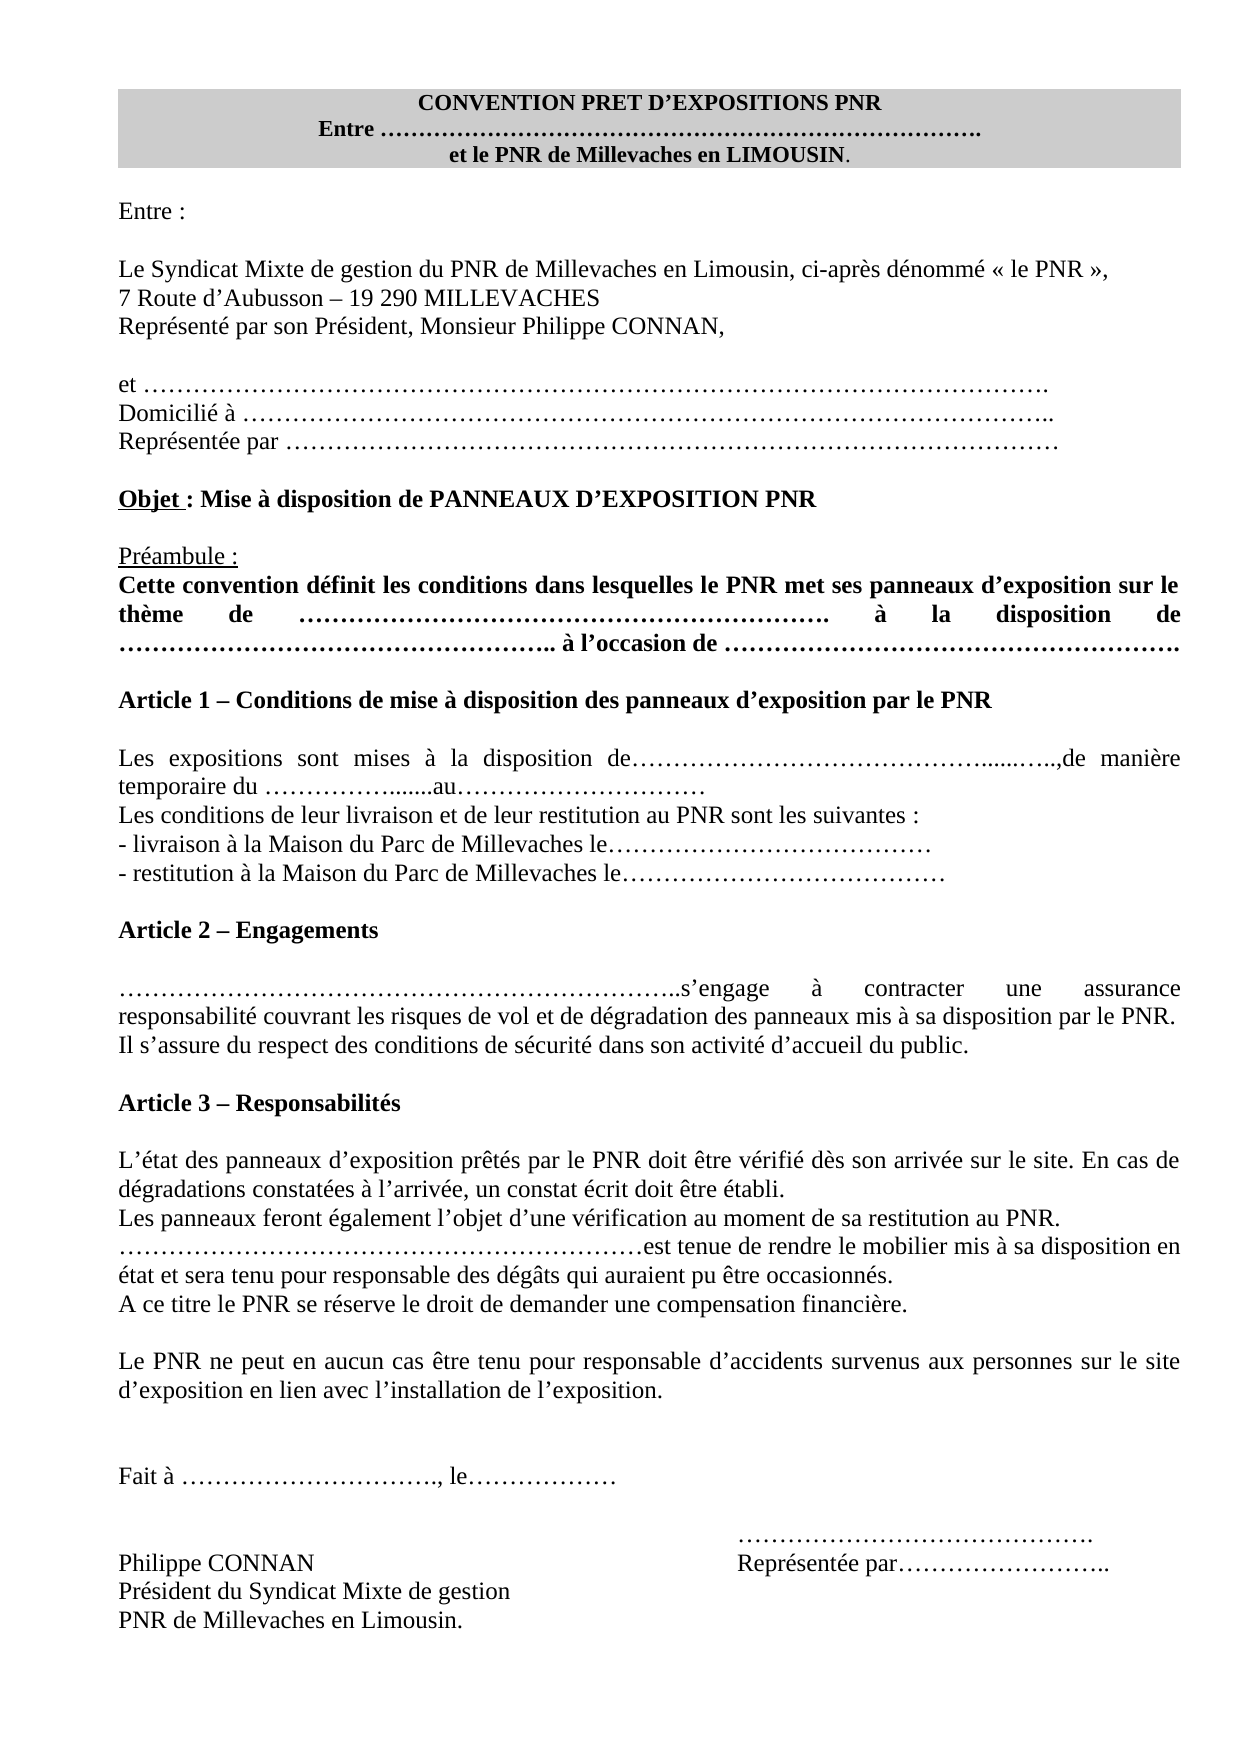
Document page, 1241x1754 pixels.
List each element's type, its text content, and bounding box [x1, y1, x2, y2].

text A ce titre le PNR se réserve le droit de demander une compensation financière. [118, 1289, 1181, 1318]
text Fait à …………………………., le……………… [118, 1461, 1181, 1490]
text Les expositions sont mises à la disposition de……………………………………......…..,de manière temporaire du …………….......au………………………… [118, 743, 1181, 800]
text Le Syndicat Mixte de gestion du PNR de Millevaches en Limousin, ci-après dénommé « le PNR », [118, 254, 1181, 283]
text Représenté par son Président, Monsieur Philippe CONNAN, [118, 311, 1181, 340]
text - restitution à la Maison du Parc de Millevaches le………………………………… [118, 858, 1181, 886]
title CONVENTION PRET D’EXPOSITIONS PNR [118, 89, 1181, 115]
text Domicilié à …………………………………………………………………………………….. [118, 398, 1181, 426]
text 7 Route d’Aubusson – 19 290 MILLEVACHES [118, 283, 1181, 311]
text ……………………………………. [118, 1519, 1181, 1548]
text Les panneaux feront également l’objet d’une vérification au moment de sa restitution au PNR. [118, 1203, 1181, 1231]
text Philippe CONNAN Représentée par…………………….. [118, 1548, 1181, 1576]
text L’état des panneaux d’exposition prêtés par le PNR doit être vérifié dès son arrivée sur le site. En cas de dégradations constatées à l’arrivée, un constat écrit doit être établi. [118, 1145, 1181, 1203]
text Préambule : [118, 541, 1181, 570]
text Les conditions de leur livraison et de leur restitution au PNR sont les suivantes : [118, 800, 1181, 829]
text Entre ……………………………………………………………………. [118, 115, 1181, 141]
text Cette convention définit les conditions dans lesquelles le PNR met ses panneaux d’exposition sur le thème de ………………………………………………………. à la disposition de …………………………………………….. à l’occasion de ………………………………………………. [118, 570, 1181, 656]
subtitle Article 3 – Responsabilités [118, 1088, 1181, 1116]
text PNR de Millevaches en Limousin. [118, 1605, 1181, 1634]
text Le PNR ne peut en aucun cas être tenu pour responsable d’accidents survenus aux personnes sur le site d’exposition en lien avec l’installation de l’exposition. [118, 1346, 1181, 1404]
text - livraison à la Maison du Parc de Millevaches le………………………………… [118, 829, 1181, 858]
text Président du Syndicat Mixte de gestion [118, 1576, 1181, 1605]
text Représentée par ………………………………………………………………………………… [118, 426, 1181, 455]
text et ………………………………………………………………………………………………. [118, 369, 1181, 398]
text et le PNR de Millevaches en LIMOUSIN. [118, 141, 1181, 168]
text …………………………………………………………..s’engage à contracter une assurance responsabilité couvrant les risques de vol et de dégradation des panneaux mis à sa disposition par le PNR. [118, 973, 1181, 1030]
text Il s’assure du respect des conditions de sécurité dans son activité d’accueil du public. [118, 1030, 1181, 1059]
text Article 2 – Engagements [118, 915, 1181, 944]
text ………………………………………………………est tenue de rendre le mobilier mis à sa disposition en état et sera tenu pour responsable des dégâts qui auraient pu être occasionnés. [118, 1231, 1181, 1289]
subtitle Article 1 – Conditions de mise à disposition des panneaux d’exposition par le PNR [118, 685, 1181, 714]
text Entre : [118, 196, 1181, 225]
text Objet : Mise à disposition de PANNEAUX D’EXPOSITION PNR [118, 484, 1181, 513]
